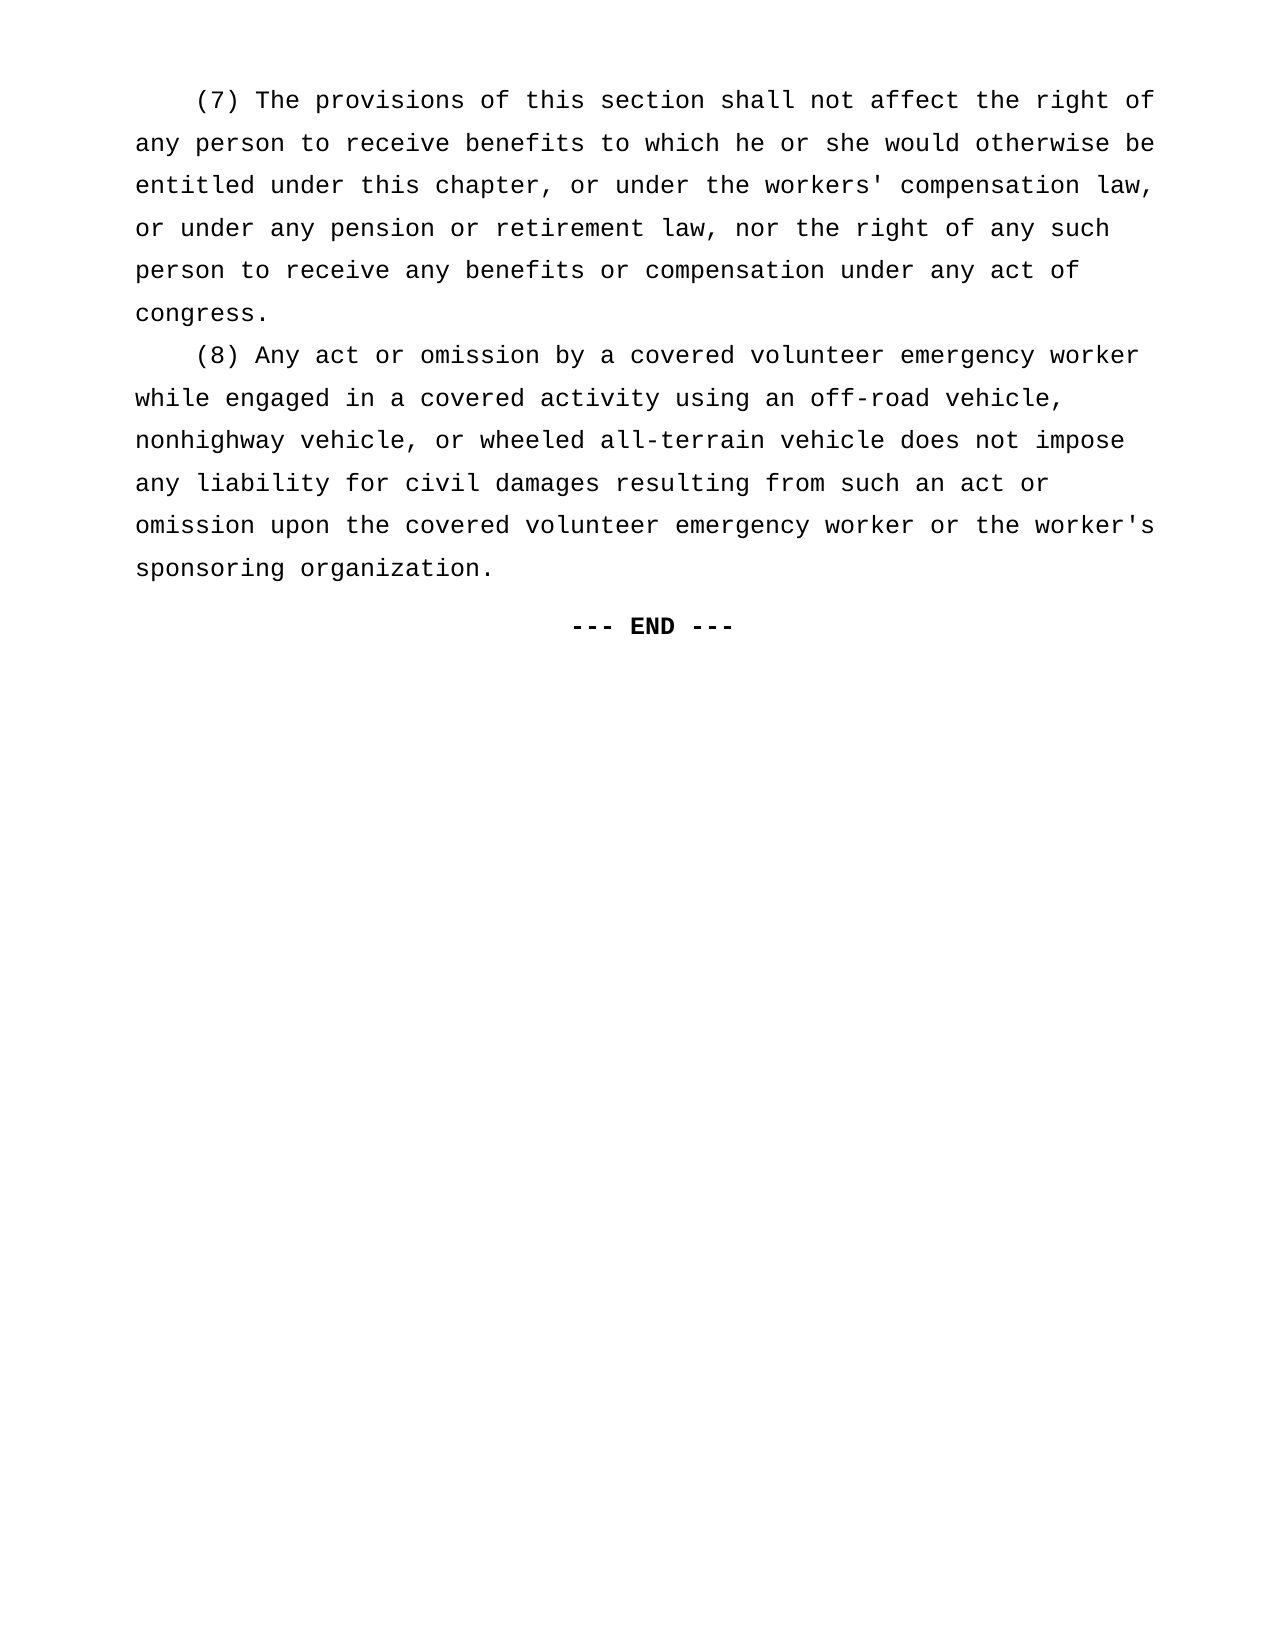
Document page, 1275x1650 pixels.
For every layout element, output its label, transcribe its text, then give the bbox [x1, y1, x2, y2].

text --- END --- [135, 613, 1170, 642]
text (7) The provisions of this section shall not affect the right of any person to receive benefits to which he or she would otherwise be entitled under this chapter, or under the workers' compensation law, or under any pension or retirement law, nor the right of any such person to receive any benefits or compensation under any act of congress. [135, 75, 1170, 330]
text (8) Any act or omission by a covered volunteer emergency worker while engaged in a covered activity using an off-road vehicle, nonhighway vehicle, or wheeled all-terrain vehicle does not impose any liability for civil damages resulting from such an act or omission upon the covered volunteer emergency worker or the worker's sponsoring organization. [135, 330, 1170, 585]
